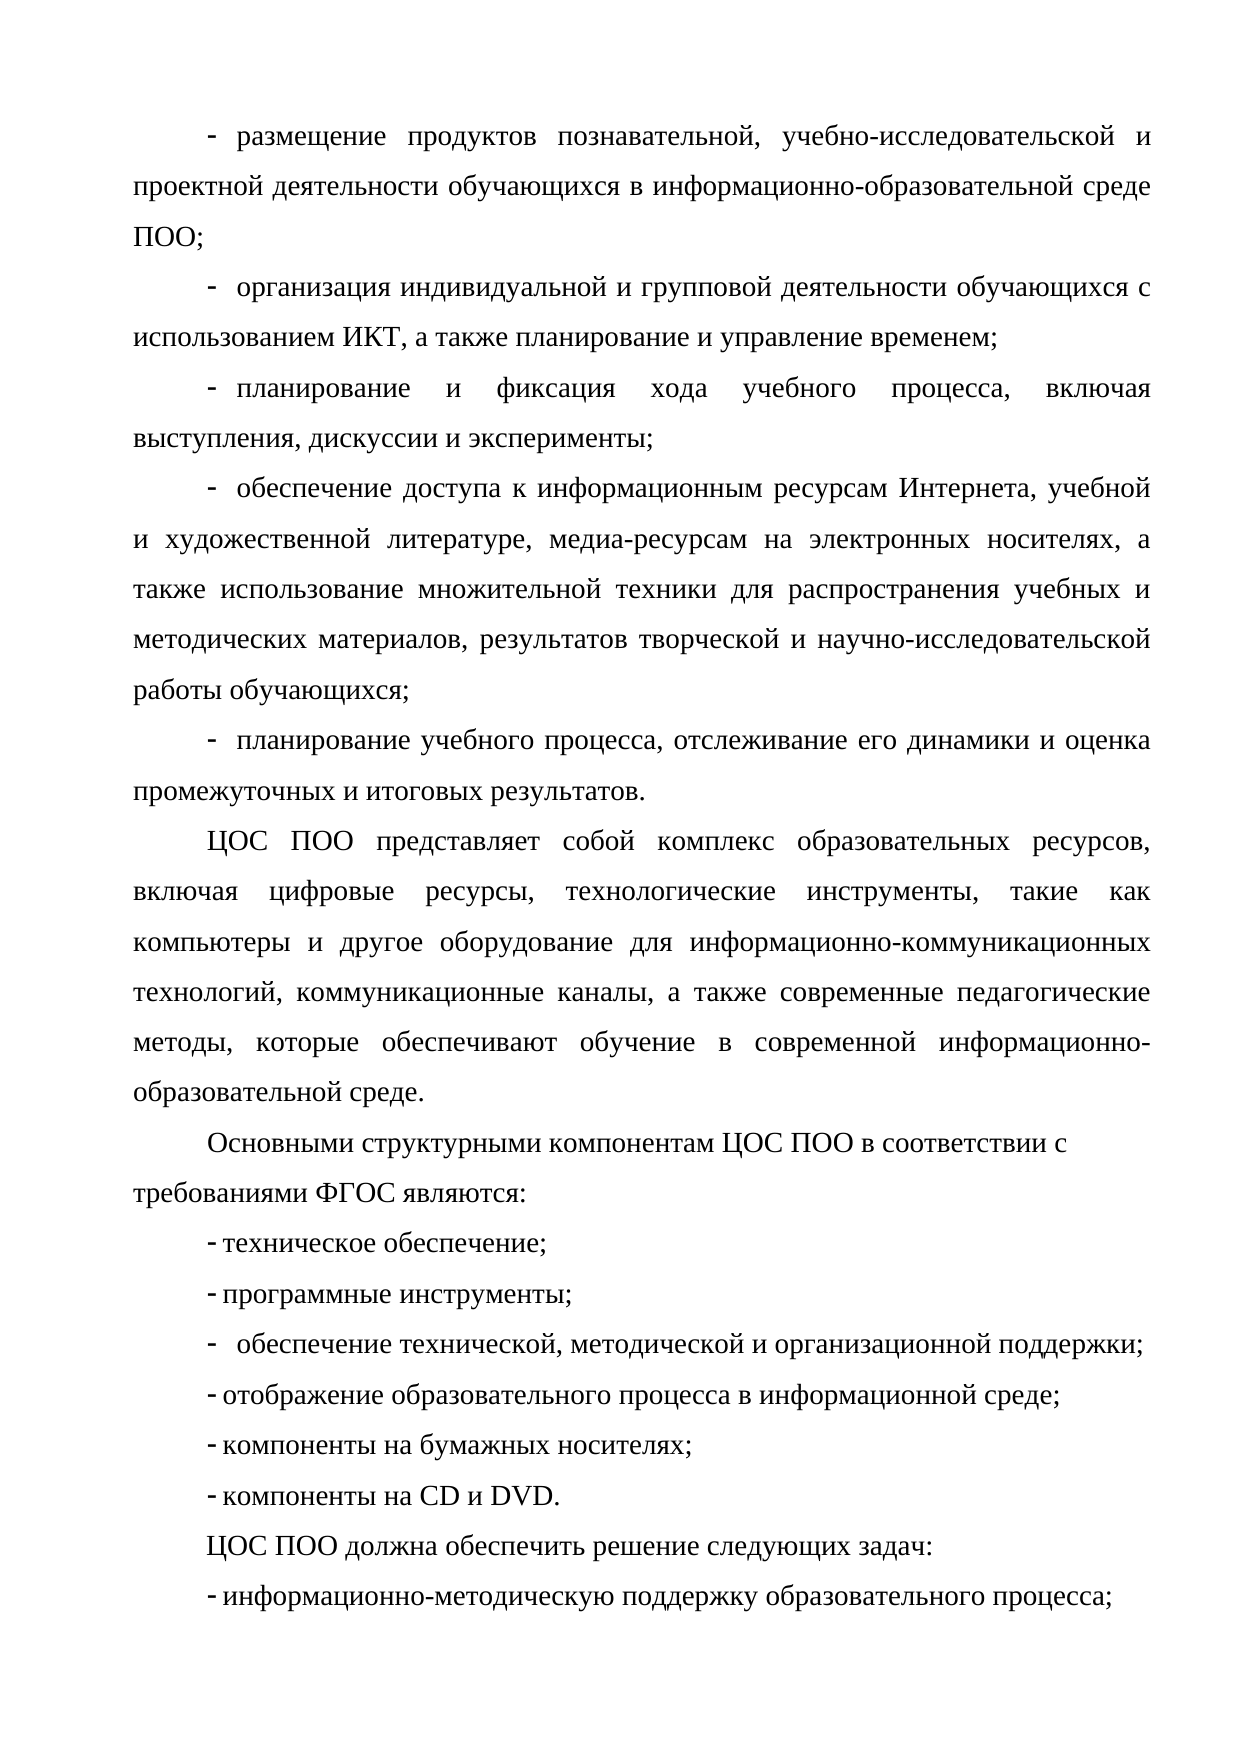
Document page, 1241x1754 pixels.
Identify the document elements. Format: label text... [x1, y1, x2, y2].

list информационно-методическую поддержку образовательного процесса; [133, 1578, 1152, 1612]
list организация индивидуальной и групповой деятельности обучающихся с использованием ИКТ, а также планирование и управление временем; [133, 269, 1152, 353]
list программные инструменты; [133, 1276, 1152, 1309]
list размещение продуктов познавательной, учебно-исследовательской и проектной деятельности обучающихся в информационно-образовательной среде ПОО; [133, 118, 1152, 252]
list компоненты на бумажных носителях; [133, 1427, 1152, 1461]
text ЦОС ПОО должна обеспечить решение следующих задач: [206, 1528, 1152, 1562]
list отображение образовательного процесса в информационной среде; [133, 1377, 1152, 1410]
list планирование и фиксация хода учебного процесса, включая выступления, дискуссии и эксперименты; [133, 370, 1152, 454]
text Основными структурными компонентам ЦОС ПОО в соответствии с требованиями ФГОС являются: [133, 1125, 1152, 1209]
text ЦОС ПОО представляет собой комплекс образовательных ресурсов, включая цифровые ресурсы, технологические инструменты, такие как компьютеры и другое оборудование для информационно-коммуникационных технологий, коммуникационные каналы, а также современные педагогические методы, которые обеспечивают обучение в современной информационно-образовательной среде. [133, 823, 1152, 1108]
list техническое обеспечение; [133, 1226, 1152, 1259]
list обеспечение технической, методической и организационной поддержки; [133, 1326, 1152, 1360]
list планирование учебного процесса, отслеживание его динамики и оценка промежуточных и итоговых результатов. [133, 722, 1152, 806]
list обеспечение доступа к информационным ресурсам Интернета, учебной и художественной литературе, медиа-ресурсам на электронных носителях, а также использование множительной техники для распространения учебных и методических материалов, результатов творческой и научно-исследовательской работы обучающихся; [133, 471, 1152, 706]
list компоненты на CD и DVD. [133, 1478, 1152, 1511]
